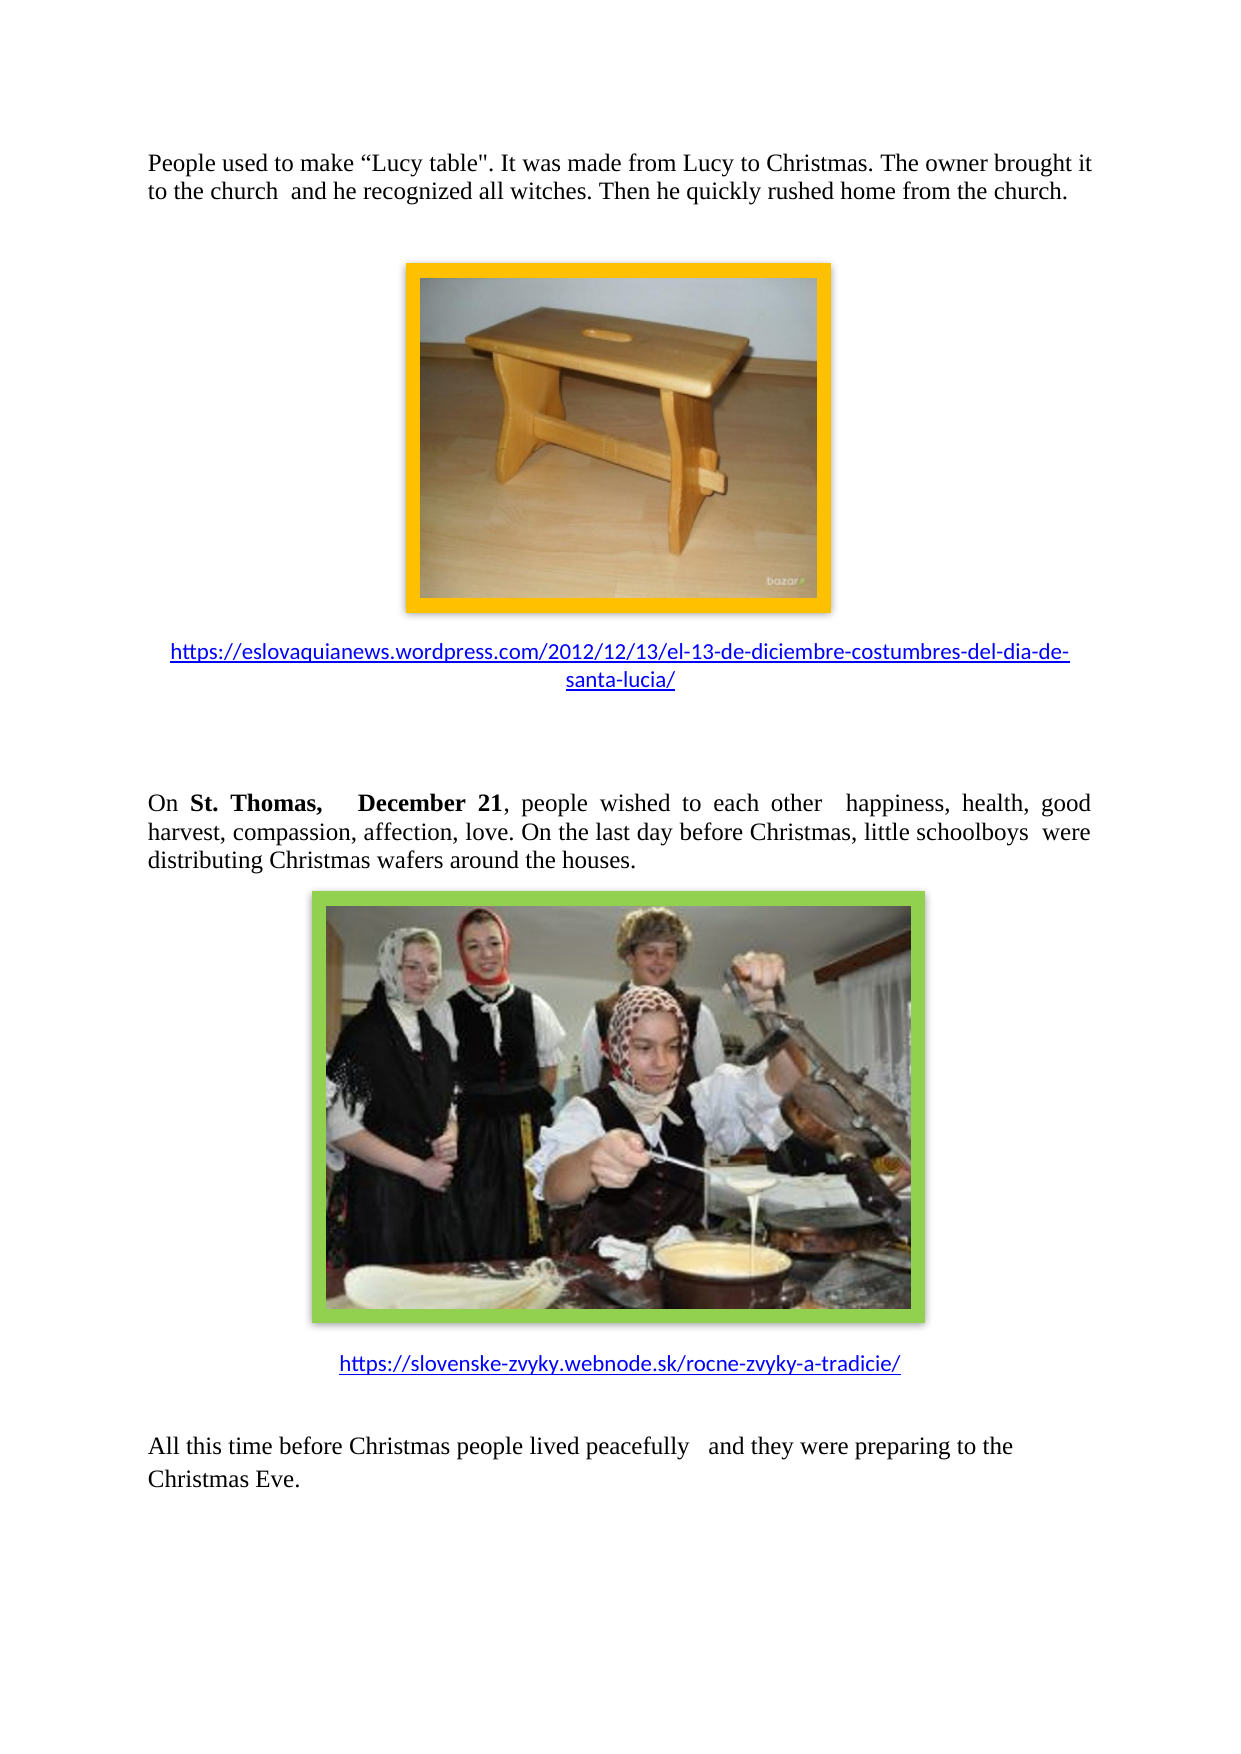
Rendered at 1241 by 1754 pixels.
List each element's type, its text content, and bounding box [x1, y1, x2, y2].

text People used to make “Lucy table". It was made from Lucy to Christmas. The owner brought it to the church and he recognized all witches. Then he quickly rushed home from the church. [148, 148, 1093, 205]
text All this time before Christmas people lived peacefully and they were preparing to the Christmas Eve. [148, 1431, 1093, 1493]
picture [326, 906, 911, 1309]
text On St. Thomas, December 21, people wished to each other happiness, health, good harvest, compassion, affection, love. On the last day before Christmas, little schoolboys were distributing Christmas wafers around the houses. [148, 788, 1093, 874]
text https://eslovaquianews.wordpress.com/2012/12/13/el-13-de-diciembre-costumbres-del-dia-de-santa-lucia/ [148, 637, 1093, 693]
text https://slovenske-zvyky.webnode.sk/rocne-zvyky-a-tradicie/ [148, 1349, 1093, 1377]
picture [420, 278, 817, 598]
